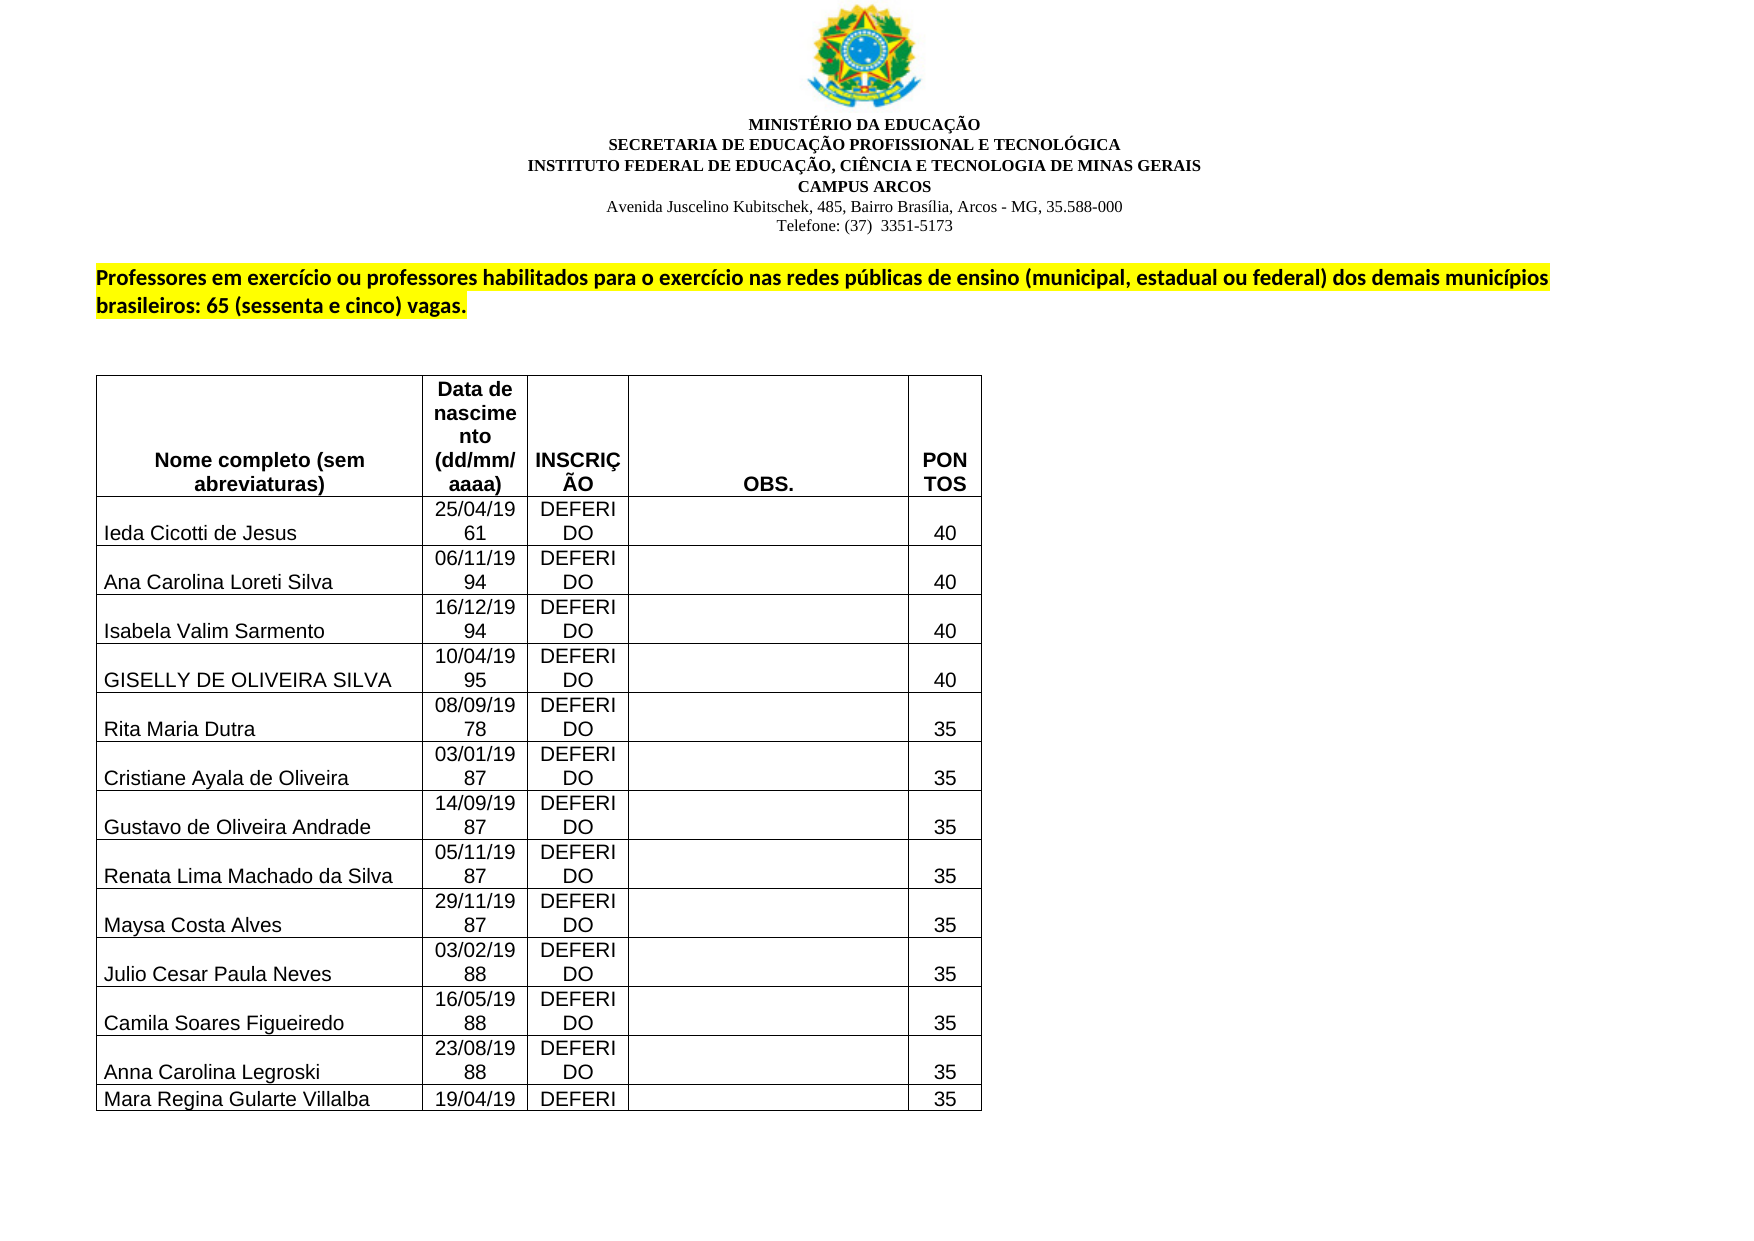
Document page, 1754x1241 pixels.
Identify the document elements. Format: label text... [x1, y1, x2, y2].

text Professores em exercício ou professores habilitados para o exercício nas redes públicas de ensino (municipal, estadual ou federal) dos demais municípios brasileiros: 65 (sessenta e cinco) vagas. [467, 263, 1633, 319]
table_cell Ana Carolina Loreti Silva [97, 546, 422, 594]
table_cell Julio Cesar Paula Neves [97, 938, 422, 986]
table_cell [629, 693, 908, 741]
table_header OBS. [629, 376, 908, 496]
table_cell DEFERIDO [528, 742, 628, 790]
table_cell 23/08/1988 [423, 1036, 527, 1084]
table_cell GISELLY DE OLIVEIRA SILVA [97, 644, 422, 692]
table_cell Anna Carolina Legroski [97, 1036, 422, 1084]
table_cell 40 [909, 595, 981, 643]
table_cell DEFERIDO [528, 938, 628, 986]
table_cell [629, 791, 908, 839]
table_cell 35 [909, 987, 981, 1035]
table_cell 40 [909, 644, 981, 692]
table_cell [629, 987, 908, 1035]
table_cell [629, 889, 908, 937]
table_cell [629, 840, 908, 888]
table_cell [97, 1085, 422, 1110]
table_cell [629, 1036, 908, 1084]
table_cell 35 [909, 791, 981, 839]
table_cell 16/05/1988 [423, 987, 527, 1035]
table_cell DEFERIDO [528, 791, 628, 839]
table_cell DEFERIDO [528, 546, 628, 594]
table_cell Camila Soares Figueiredo [97, 987, 422, 1035]
table_cell 06/11/1994 [423, 546, 527, 594]
table_cell 35 [909, 1085, 981, 1110]
table_cell DEFERIDO [528, 595, 628, 643]
table_cell Ieda Cicotti de Jesus [97, 497, 422, 545]
table_header Nome completo (sem abreviaturas) [97, 376, 422, 496]
table_cell Rita Maria Dutra [97, 693, 422, 741]
table_cell [629, 1085, 908, 1110]
table_cell DEFERIDO [528, 693, 628, 741]
table_cell [629, 938, 908, 986]
table_cell 03/01/1987 [423, 742, 527, 790]
table_cell 08/09/1978 [423, 693, 527, 741]
table_cell 40 [909, 546, 981, 594]
table_cell Gustavo de Oliveira Andrade [97, 791, 422, 839]
table_cell [629, 546, 908, 594]
table_header INSCRIÇÃO [528, 376, 628, 496]
table_cell 25/04/1961 [423, 497, 527, 545]
table_cell DEFERIDO [528, 987, 628, 1035]
table_cell [629, 742, 908, 790]
table_cell 35 [909, 889, 981, 937]
table_cell 05/11/1987 [423, 840, 527, 888]
table_cell DEFERIDO [528, 889, 628, 937]
table_cell 16/12/1994 [423, 595, 527, 643]
table_cell 19/04/1989 [423, 1085, 527, 1110]
table_cell 35 [909, 742, 981, 790]
table_cell DEFERIDO [528, 497, 628, 545]
table_cell Renata Lima Machado da Silva [97, 840, 422, 888]
table_cell Cristiane Ayala de Oliveira [97, 742, 422, 790]
table_cell Isabela Valim Sarmento [97, 595, 422, 643]
table_cell 35 [909, 938, 981, 986]
table_cell [629, 644, 908, 692]
table_cell DEFERIDO [528, 840, 628, 888]
table_cell Maysa Costa Alves [97, 889, 422, 937]
table_cell DEFERIDO [528, 1036, 628, 1084]
table_cell 35 [909, 1036, 981, 1084]
table_cell 35 [909, 693, 981, 741]
table_cell 14/09/1987 [423, 791, 527, 839]
table_cell DEFERIDO [528, 1085, 628, 1110]
table_cell DEFERIDO [528, 644, 628, 692]
table_header Data de nascimento (dd/mm/aaaa) [423, 376, 527, 496]
table_cell 40 [909, 497, 981, 545]
table_cell [629, 497, 908, 545]
table_cell 29/11/1987 [423, 889, 527, 937]
table_cell 10/04/1995 [423, 644, 527, 692]
table_cell 03/02/1988 [423, 938, 527, 986]
table_header PONTOS [909, 376, 981, 496]
table_cell 35 [909, 840, 981, 888]
table_cell [629, 595, 908, 643]
